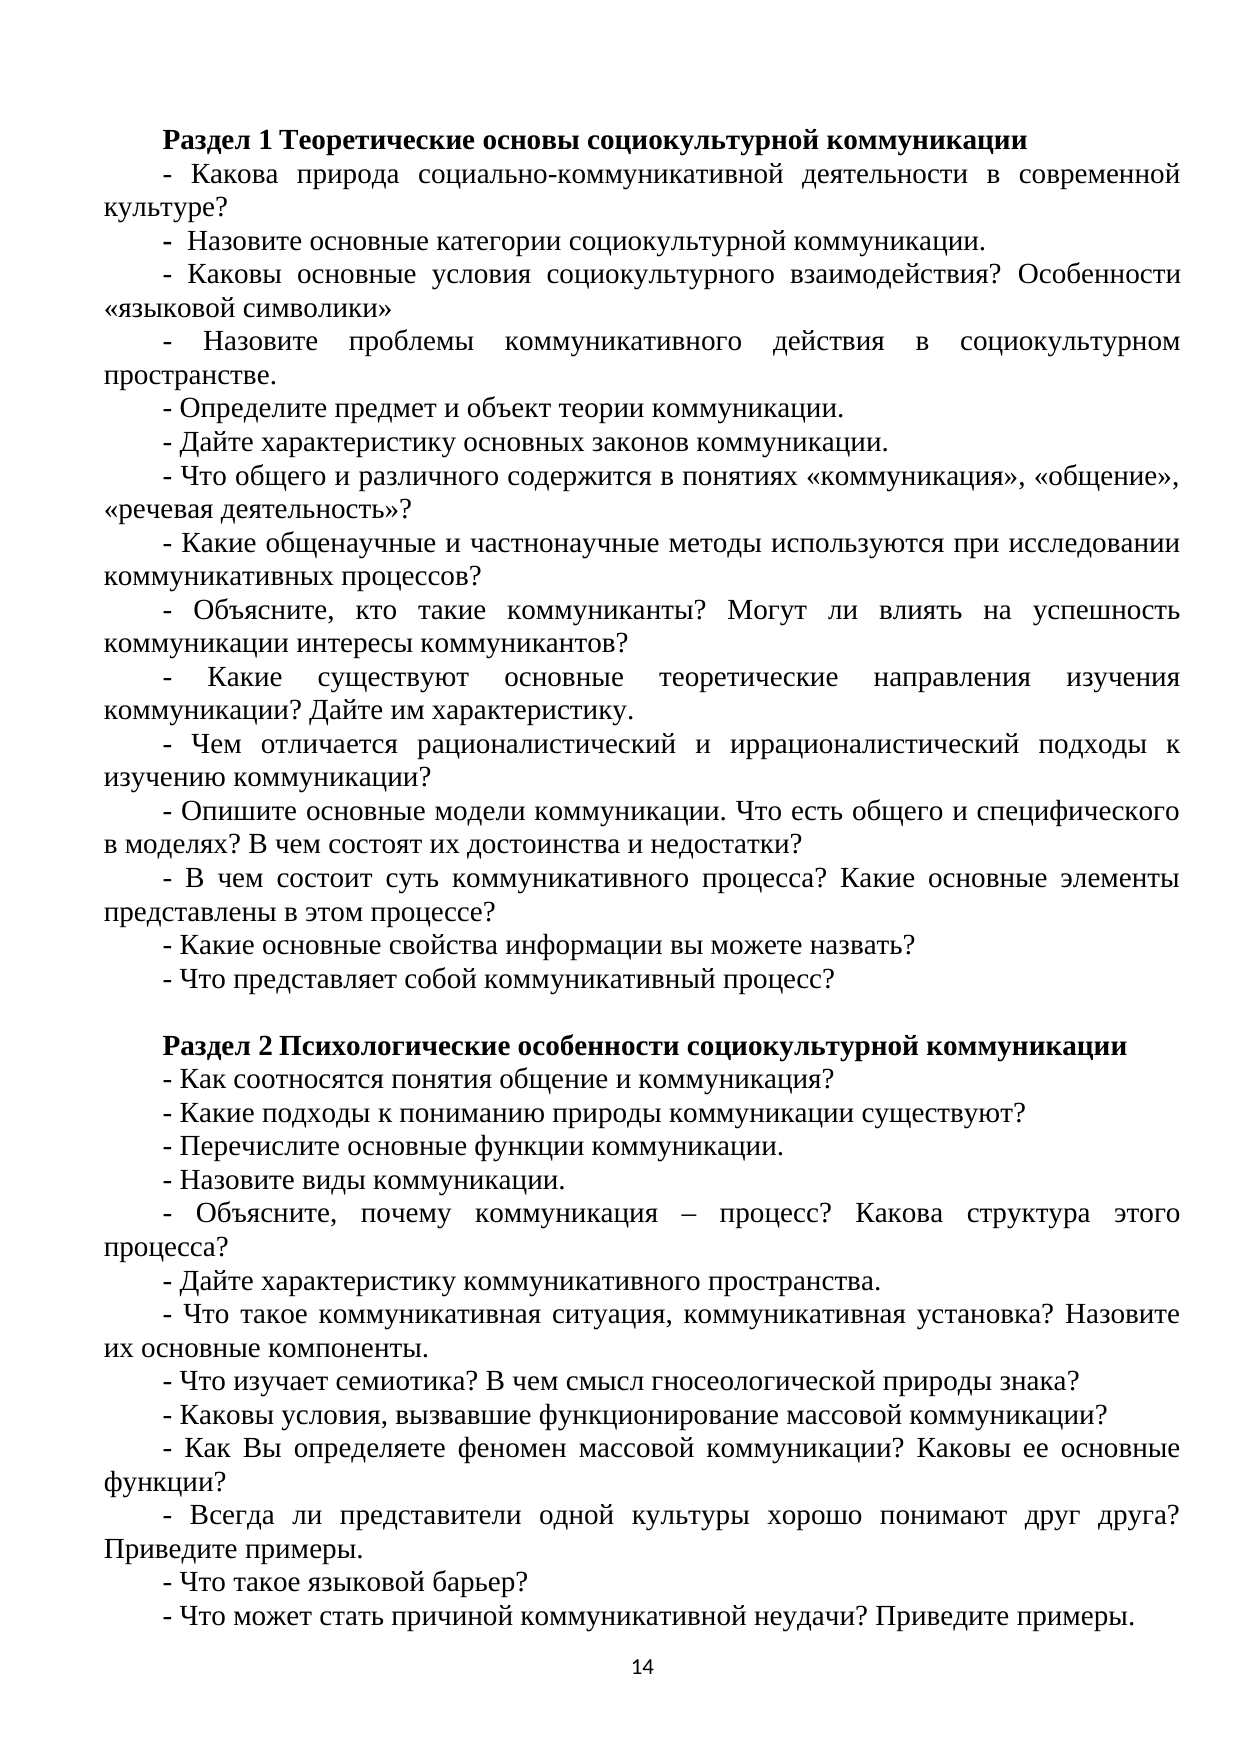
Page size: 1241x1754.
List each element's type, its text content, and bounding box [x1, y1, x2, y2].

text - Какие подходы к пониманию природы коммуникации существуют? [103, 1095, 1181, 1128]
text - Назовите виды коммуникации. [103, 1162, 1181, 1196]
text - Что общего и различного содержится в понятиях «коммуникация», «общение», «речевая деятельность»? [103, 458, 1181, 525]
text - Перечислите основные функции коммуникации. [103, 1128, 1181, 1162]
text - Какова природа социально-коммуникативной деятельности в современной культуре? [103, 156, 1181, 223]
text - Всегда ли представители одной культуры хорошо понимают друг друга? Приведите примеры. [103, 1497, 1181, 1564]
text - Дайте характеристику основных законов коммуникации. [103, 424, 1181, 458]
text - Объясните, кто такие коммуниканты? Могут ли влиять на успешность коммуникации интересы коммуникантов? [103, 592, 1181, 659]
text - Как соотносятся понятия общение и коммуникация? [103, 1061, 1181, 1095]
text - Что представляет собой коммуникативный процесс? [103, 961, 1181, 994]
text - Какие общенаучные и частнонаучные методы используются при исследовании коммуникативных процессов? [103, 525, 1181, 592]
text - Дайте характеристику коммуникативного пространства. [103, 1263, 1181, 1296]
text - Что такое коммуникативная ситуация, коммуникативная установка? Назовите их основные компоненты. [103, 1296, 1181, 1363]
text Раздел 1 Теоретические основы социокультурной коммуникации [103, 122, 1181, 156]
text - Что может стать причиной коммуникативной неудачи? Приведите примеры. [103, 1598, 1181, 1632]
text - Каковы условия, вызвавшие функционирование массовой коммуникации? [103, 1397, 1181, 1430]
text - Опишите основные модели коммуникации. Что есть общего и специфического в моделях? В чем состоят их достоинства и недостатки? [103, 793, 1181, 860]
text - Что такое языковой барьер? [103, 1564, 1181, 1598]
text - Определите предмет и объект теории коммуникации. [103, 391, 1181, 424]
text Раздел 2 Психологические особенности социокультурной коммуникации [103, 1028, 1181, 1061]
text - Назовите проблемы коммуникативного действия в социокультурном пространстве. [103, 323, 1181, 391]
text - Каковы основные условия социокультурного взаимодействия? Особенности «языковой символики» [103, 256, 1181, 323]
text - Объясните, почему коммуникация – процесс? Какова структура этого процесса? [103, 1196, 1181, 1263]
text - В чем состоит суть коммуникативного процесса? Какие основные элементы представлены в этом процессе? [103, 860, 1181, 927]
text - Какие существуют основные теоретические направления изучения коммуникации? Дайте им характеристику. [103, 659, 1181, 726]
text - Чем отличается рационалистический и иррационалистический подходы к изучению коммуникации? [103, 726, 1181, 793]
text - Как Вы определяете феномен массовой коммуникации? Каковы ее основные функции? [103, 1430, 1181, 1497]
text - Какие основные свойства информации вы можете назвать? [103, 927, 1181, 961]
text - Назовите основные категории социокультурной коммуникации. [103, 223, 1181, 256]
text - Что изучает семиотика? В чем смысл гносеологической природы знака? [103, 1363, 1181, 1397]
